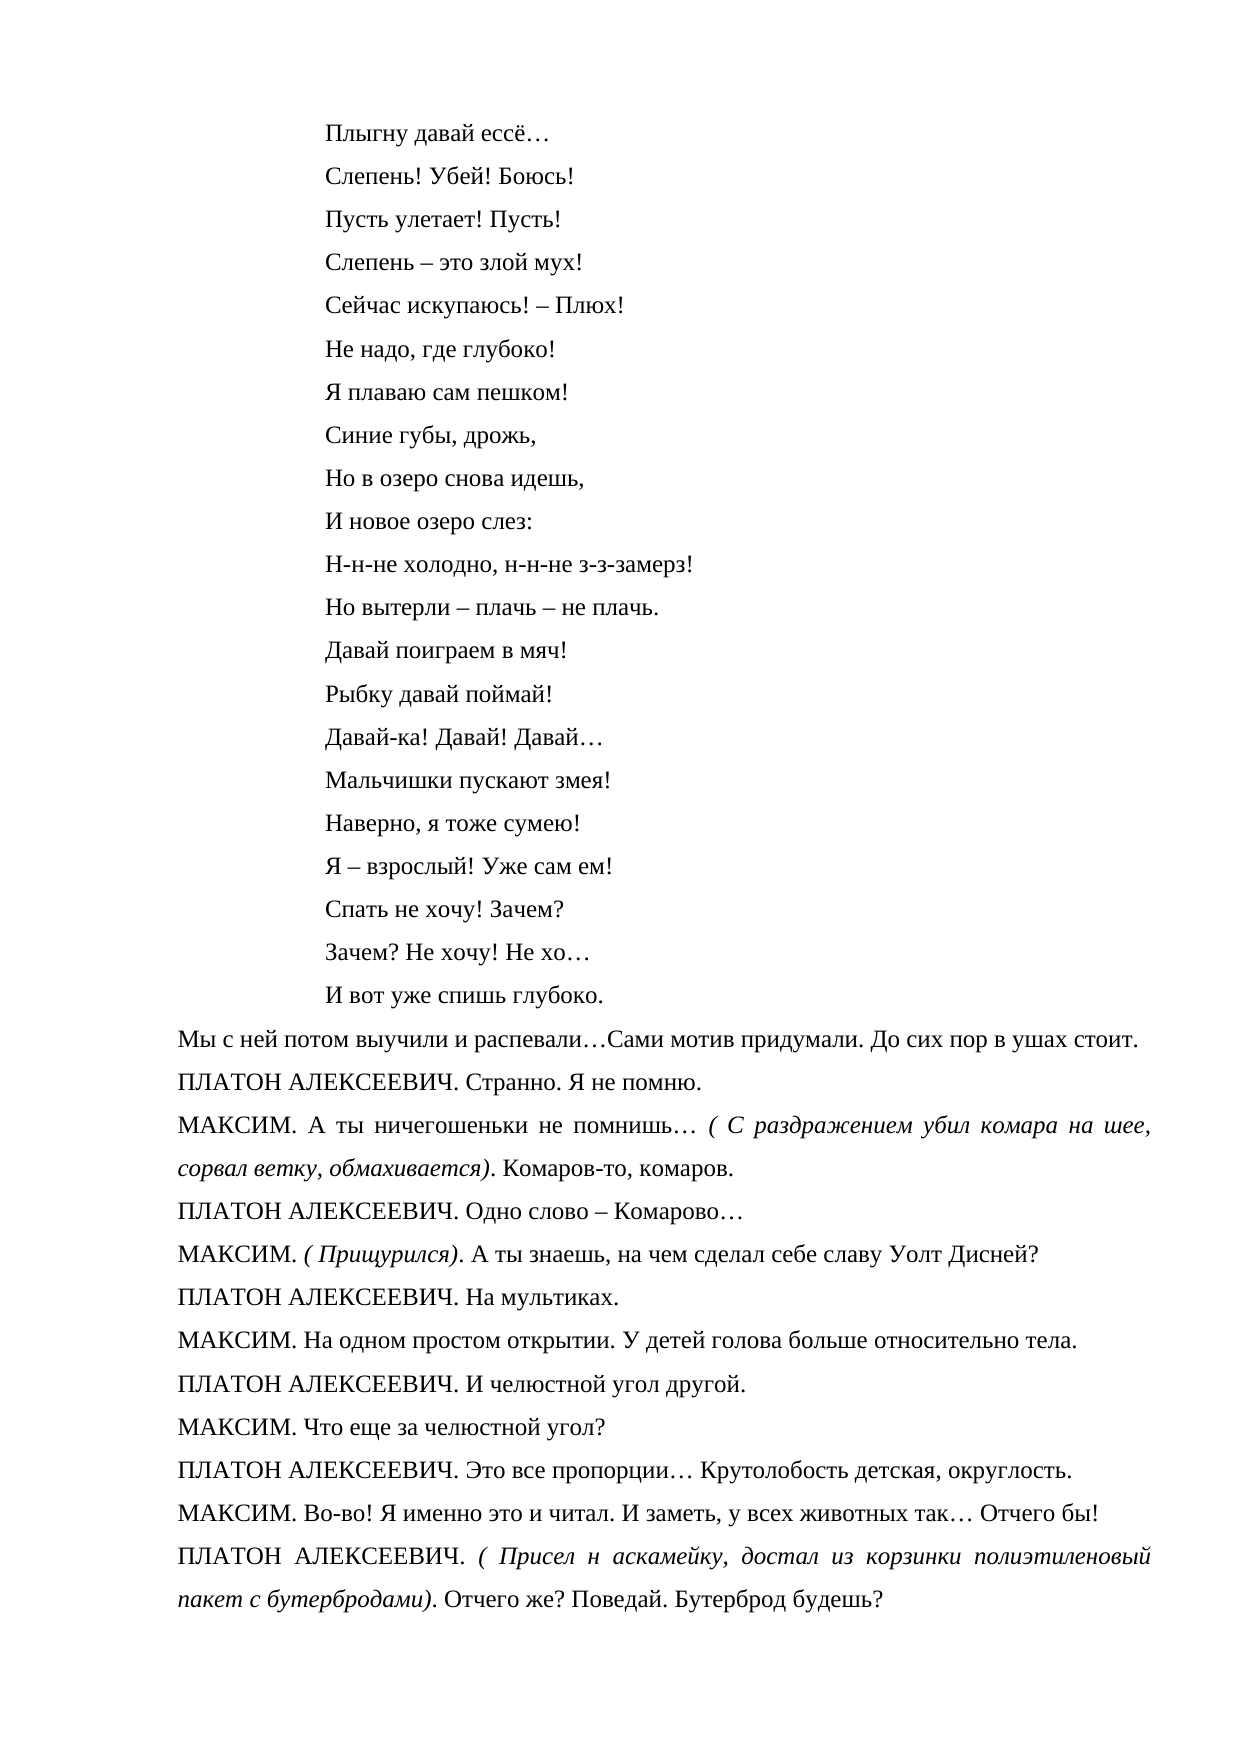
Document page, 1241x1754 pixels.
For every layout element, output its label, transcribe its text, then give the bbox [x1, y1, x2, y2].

text Плыгну давай ессё… [177, 118, 1152, 147]
text И вот уже спишь глубоко. [177, 981, 1152, 1009]
text МАКСИМ. Что еще за челюстной угол? [177, 1412, 1152, 1441]
text Спать не хочу! Зачем? [177, 894, 1152, 923]
text Н-н-не холодно, н-н-не з-з-замерз! [177, 549, 1152, 578]
text Наверно, я тоже сумею! [177, 808, 1152, 837]
text ПЛАТОН АЛЕКСЕЕВИЧ. Одно слово – Комарово… [177, 1196, 1152, 1225]
text Но в озеро снова идешь, [177, 463, 1152, 492]
text Рыбку давай поймай! [177, 679, 1152, 707]
text Пусть улетает! Пусть! [177, 204, 1152, 233]
text ПЛАТОН АЛЕКСЕЕВИЧ. На мультиках. [177, 1282, 1152, 1311]
text Но вытерли – плачь – не плачь. [177, 592, 1152, 621]
text ПЛАТОН АЛЕКСЕЕВИЧ. Странно. Я не помню. [177, 1067, 1152, 1096]
text МАКСИМ. На одном простом открытии. У детей голова больше относительно тела. [177, 1326, 1152, 1354]
text МАКСИМ. Во-во! Я именно это и читал. И заметь, у всех животных так… Отчего бы! [177, 1498, 1152, 1527]
text МАКСИМ. А ты ничегошеньки не помнишь… ( С раздражением убил комара на шее, сорвал ветку, обмахивается). Комаров-то, комаров. [177, 1110, 1152, 1182]
text Синие губы, дрожь, [177, 420, 1152, 449]
text Слепень – это злой мух! [177, 247, 1152, 276]
text МАКСИМ. ( Прищурился). А ты знаешь, на чем сделал себе славу Уолт Дисней? [177, 1239, 1152, 1268]
text ПЛАТОН АЛЕКСЕЕВИЧ. И челюстной угол другой. [177, 1369, 1152, 1397]
text Я – взрослый! Уже сам ем! [177, 851, 1152, 880]
text Давай поиграем в мяч! [177, 636, 1152, 664]
text ПЛАТОН АЛЕКСЕЕВИЧ. Это все пропорции… Крутолобость детская, округлость. [177, 1455, 1152, 1484]
text Давай-ка! Давай! Давай… [177, 722, 1152, 751]
text Не надо, где глубоко! [177, 334, 1152, 362]
text ПЛАТОН АЛЕКСЕЕВИЧ. ( Присел н аскамейку, достал из корзинки полиэтиленовый пакет с бутербродами). Отчего же? Поведай. Бутерброд будешь? [177, 1541, 1152, 1613]
text Мы с ней потом выучили и распевали…Сами мотив придумали. До сих пор в ушах стоит. [177, 1024, 1152, 1052]
text Мальчишки пускают змея! [177, 765, 1152, 794]
text Зачем? Не хочу! Не хо… [177, 937, 1152, 966]
text Сейчас искупаюсь! – Плюх! [177, 291, 1152, 319]
text Слепень! Убей! Боюсь! [177, 161, 1152, 190]
text И новое озеро слез: [177, 506, 1152, 535]
text Я плаваю сам пешком! [177, 377, 1152, 406]
